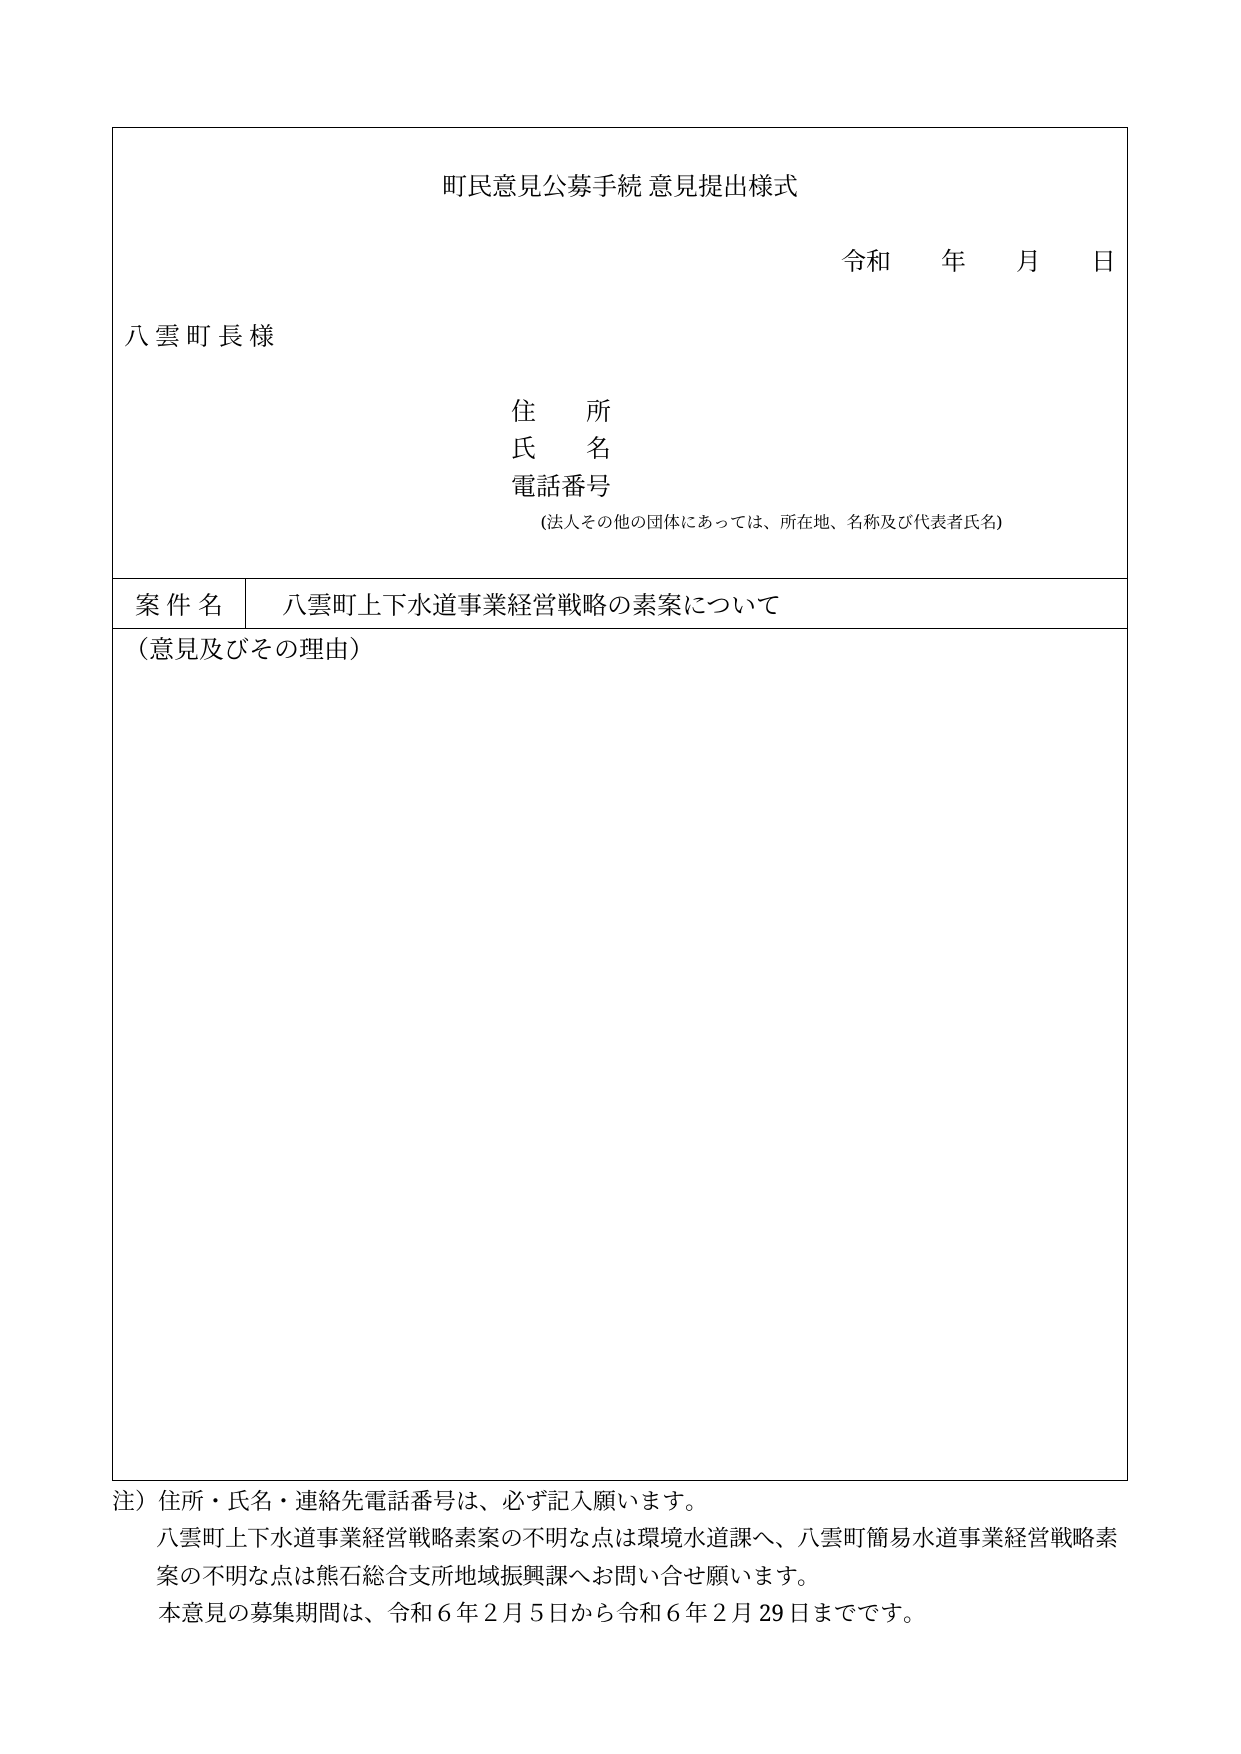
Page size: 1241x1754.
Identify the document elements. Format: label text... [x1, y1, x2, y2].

text 本意見の募集期間は、令和６年２月５日から令和６年２月29日までです。 [112, 1593, 1128, 1631]
table_cell 案 件 名 [113, 579, 245, 628]
table_header 町民意見公募手続 意見提出様式 令和 年 月 日 八 雲 町 長 様 住 所 氏 名 電話番号 (法人その他の団体にあっては、所在地、名称及び代表者氏名) [113, 128, 1127, 578]
text 八雲町上下水道事業経営戦略素案の不明な点は環境水道課へ、八雲町簡易水道事業経営戦略素案の不明な点は熊石総合支所地域振興課へお問い合せ願います。 [156, 1518, 1128, 1593]
table_cell 八雲町上下水道事業経営戦略の素案について [246, 579, 1127, 628]
table_cell （意見及びその理由） [113, 629, 1127, 1479]
text 注）住所・氏名・連絡先電話番号は、必ず記入願います。 [112, 1481, 1128, 1518]
